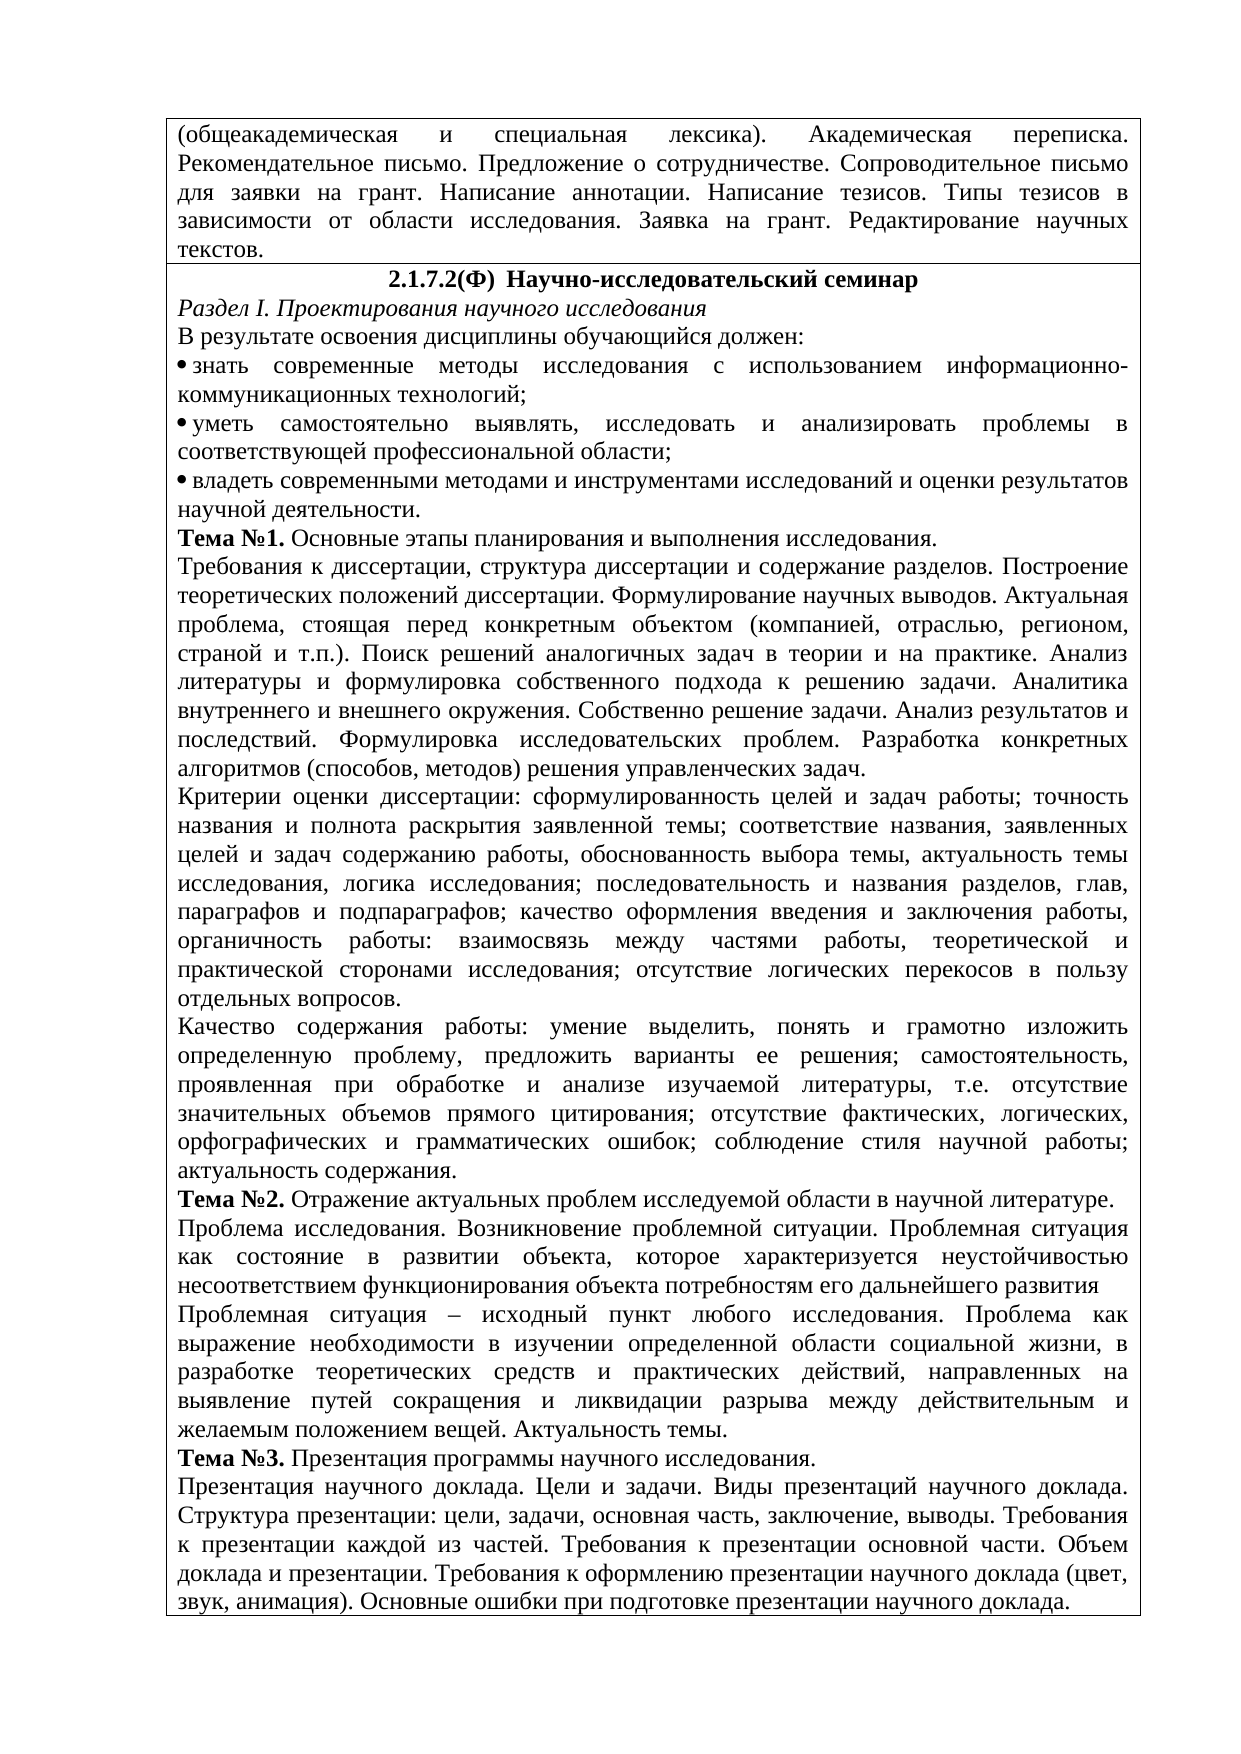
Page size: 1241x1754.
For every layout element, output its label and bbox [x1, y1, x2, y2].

table_cell [167, 119, 1140, 263]
table_cell [167, 264, 1140, 1615]
